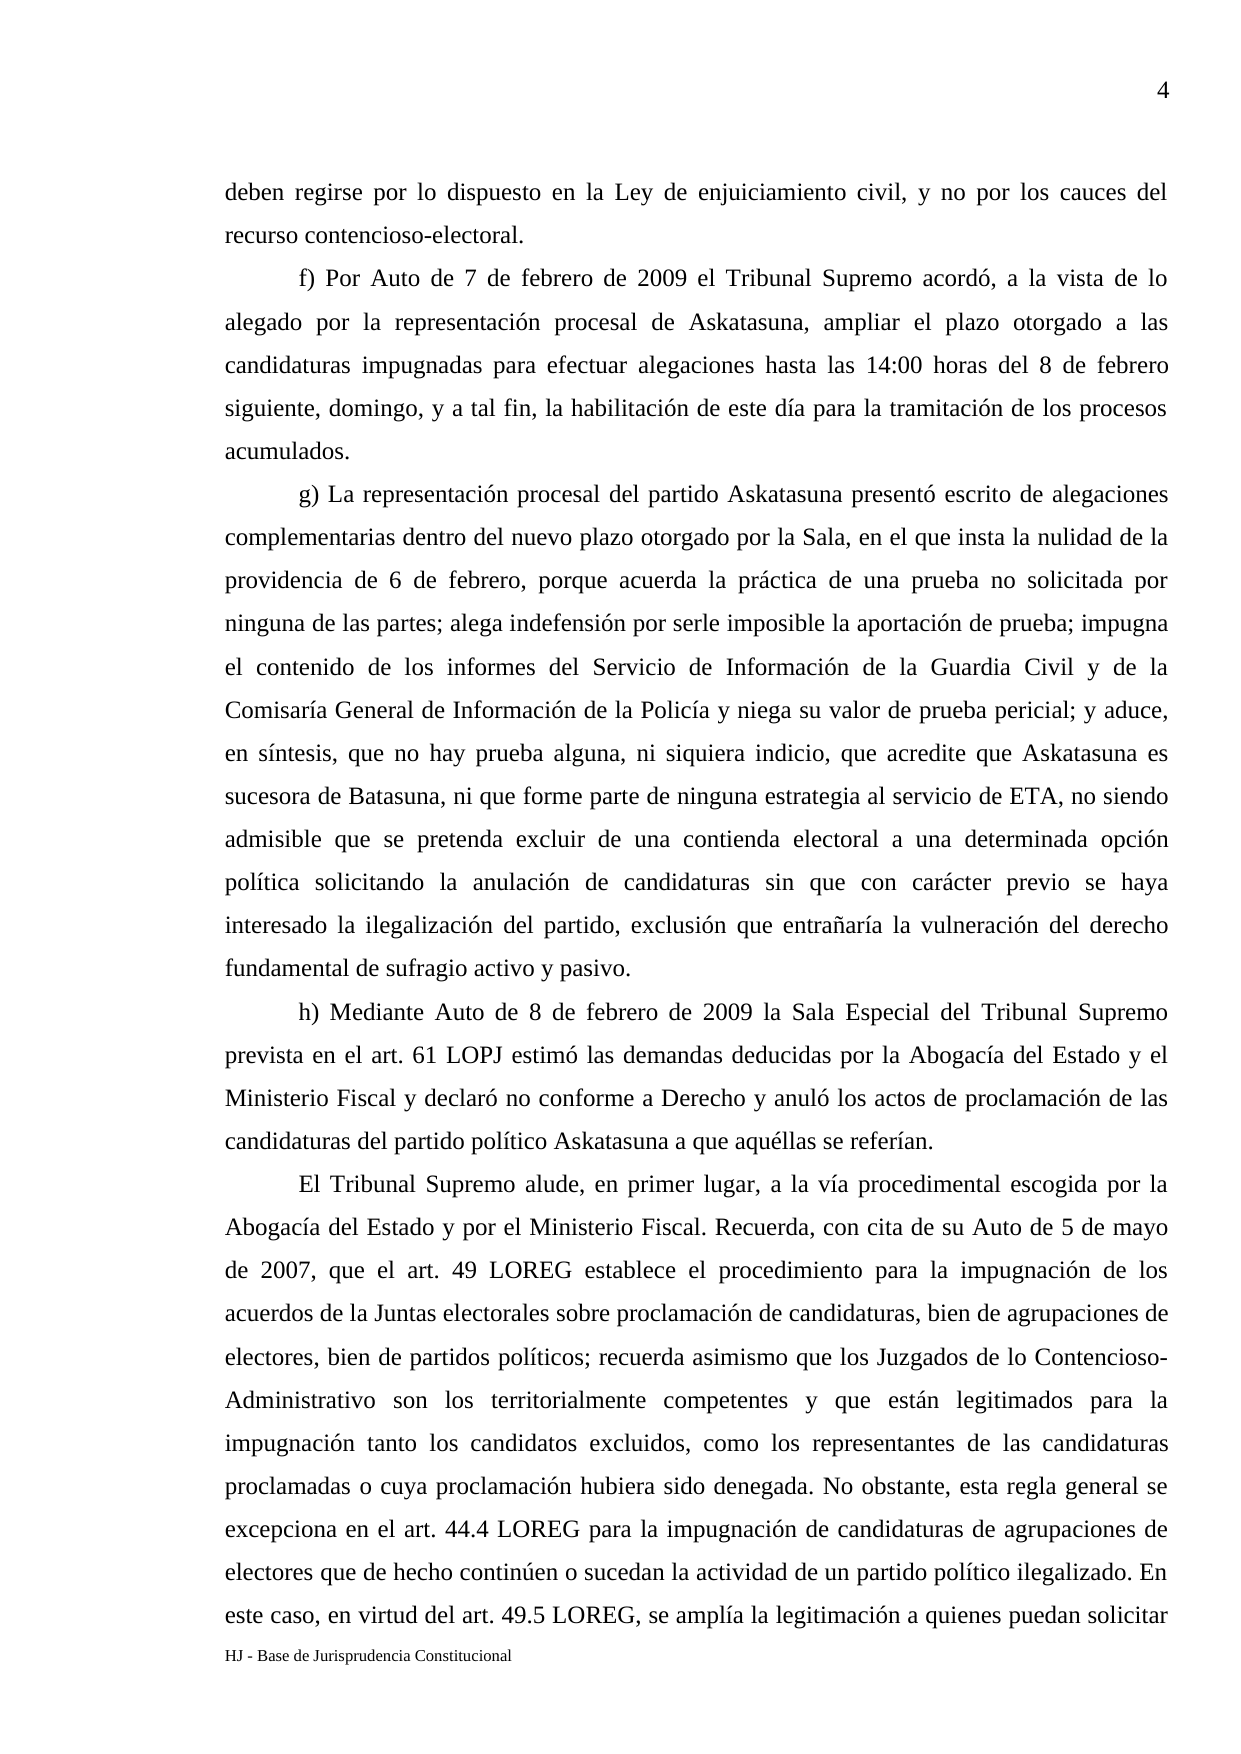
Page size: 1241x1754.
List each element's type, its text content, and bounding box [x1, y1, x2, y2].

text g) La representación procesal del partido Askatasuna presentó escrito de alegaciones complementarias dentro del nuevo plazo otorgado por la Sala, en el que insta la nulidad de la providencia de 6 de febrero, porque acuerda la práctica de una prueba no solicitada por ninguna de las partes; alega indefensión por serle imposible la aportación de prueba; impugna el contenido de los informes del Servicio de Información de la Guardia Civil y de la Comisaría General de Información de la Policía y niega su valor de prueba pericial; y aduce, en síntesis, que no hay prueba alguna, ni siquiera indicio, que acredite que Askatasuna es sucesora de Batasuna, ni que forme parte de ninguna estrategia al servicio de ETA, no siendo admisible que se pretenda excluir de una contienda electoral a una determinada opción política solicitando la anulación de candidaturas sin que con carácter previo se haya interesado la ilegalización del partido, exclusión que entrañaría la vulneración del derecho fundamental de sufragio activo y pasivo. [224, 479, 1169, 982]
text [224, 1169, 1169, 1629]
text h) Mediante Auto de 8 de febrero de 2009 la Sala Especial del Tribunal Supremo prevista en el art. 61 LOPJ estimó las demandas deducidas por la Abogacía del Estado y el Ministerio Fiscal y declaró no conforme a Derecho y anuló los actos de proclamación de las candidaturas del partido político Askatasuna a que aquéllas se referían. [224, 997, 1169, 1155]
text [224, 177, 1169, 249]
text f) Por Auto de 7 de febrero de 2009 el Tribunal Supremo acordó, a la vista de lo alegado por la representación procesal de Askatasuna, ampliar el plazo otorgado a las candidaturas impugnadas para efectuar alegaciones hasta las 14:00 horas del 8 de febrero siguiente, domingo, y a tal fin, la habilitación de este día para la tramitación de los procesos acumulados. [224, 263, 1169, 465]
